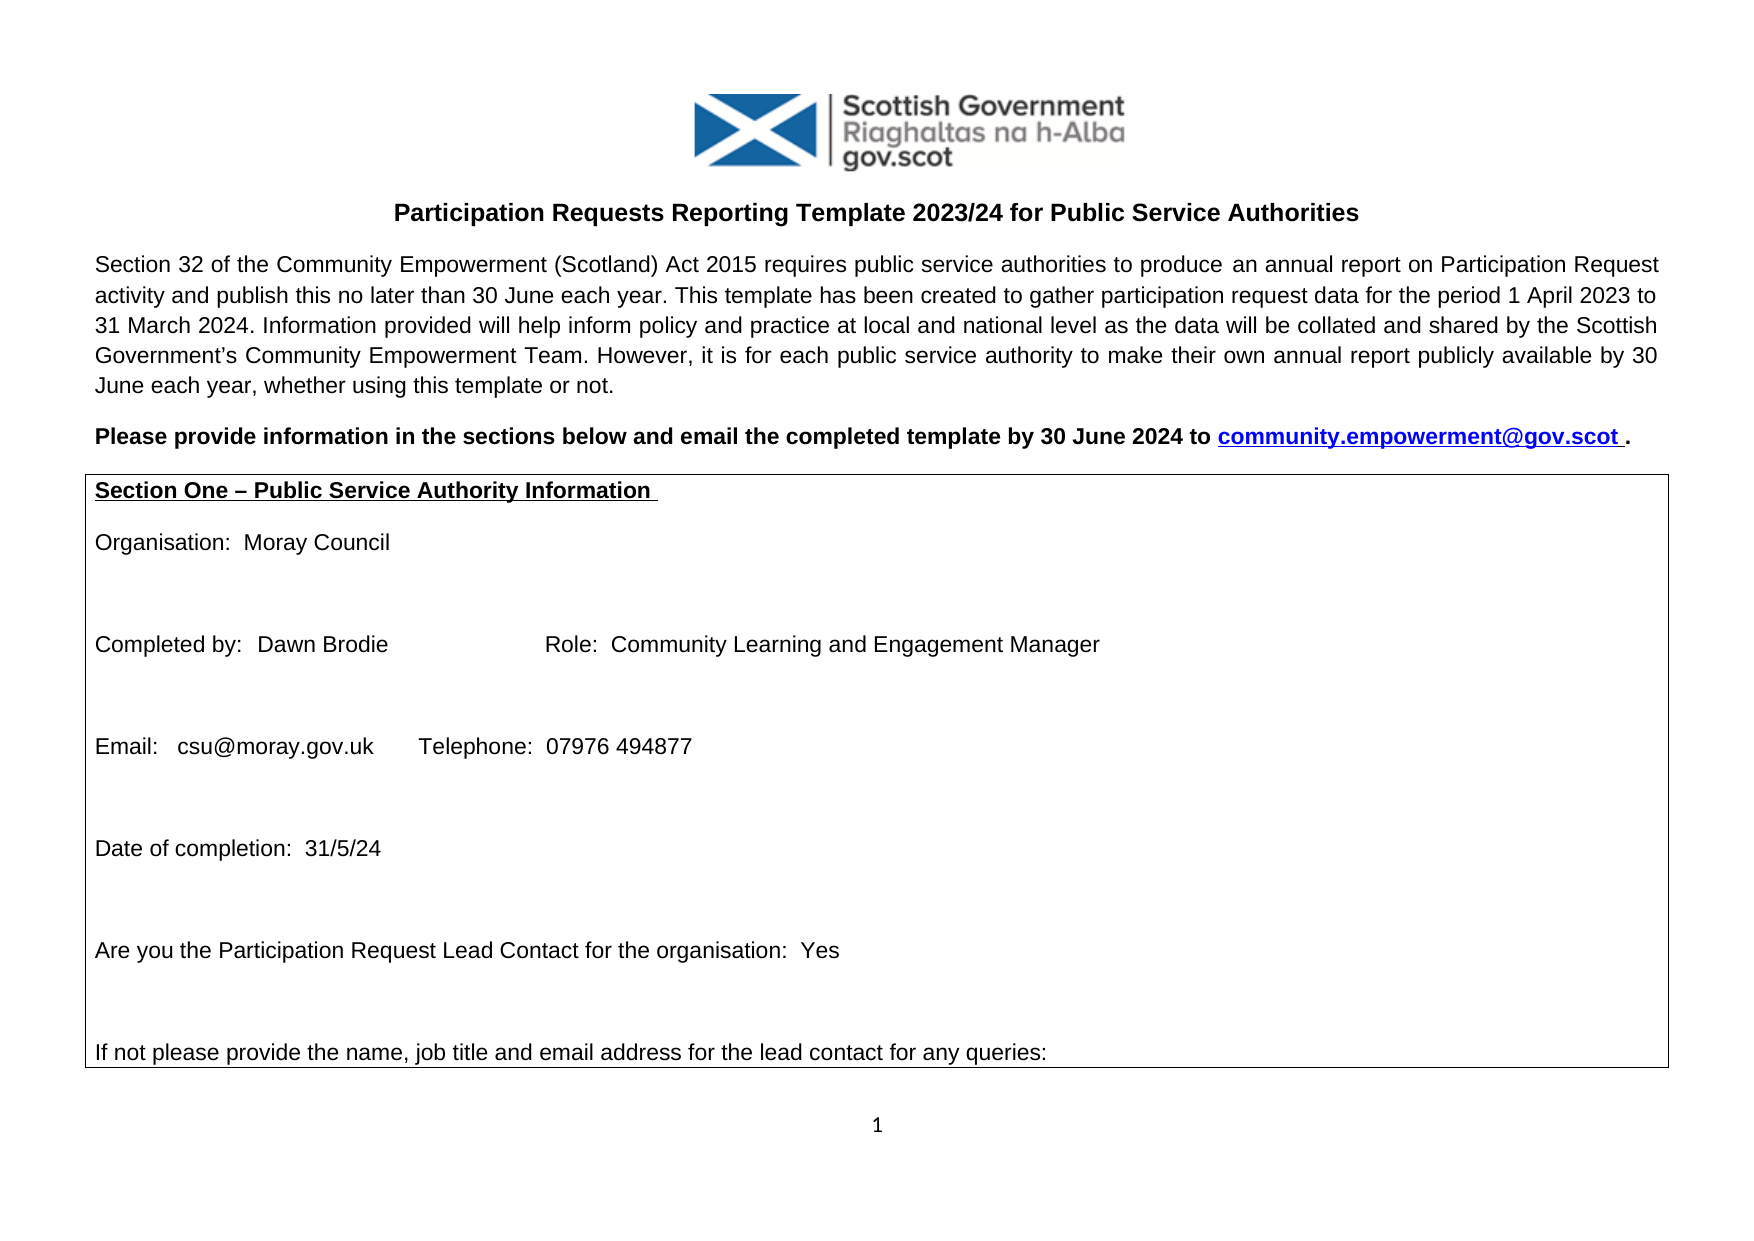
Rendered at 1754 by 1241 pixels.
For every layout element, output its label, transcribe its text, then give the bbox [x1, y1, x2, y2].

text Email: csu@moray.gov.uk Telephone: 07976 494877 [86, 729, 1668, 759]
text If not please provide the name, job title and email address for the lead contact for any queries: [86, 1036, 1668, 1067]
text Are you the Participation Request Lead Contact for the organisation: Yes [86, 934, 1668, 963]
text Please provide information in the sections below and email the completed template by 30 June 2024 to community.empowerment@gov.scot . [94, 423, 1659, 450]
text Completed by: Dawn Brodie Role: Community Learning and Engagement Manager [86, 627, 1668, 657]
text Section 32 of the Community Empowerment (Scotland) Act 2015 requires public service authorities to produce an annual report on Participation Request activity and publish this no later than 30 June each year. This template has been created to gather participation request data for the period 1 April 2023 to 31 March 2024. Information provided will help inform policy and practice at local and national level as the data will be collated and shared by the Scottish Government’s Community Empowerment Team. However, it is for each public service authority to make their own annual report publicly available by 30 June each year, whether using this template or not. [94, 251, 1659, 399]
picture [694, 94, 1126, 173]
text Organisation: Moray Council [86, 525, 1668, 555]
text Date of completion: 31/5/24 [86, 832, 1668, 861]
text Section One – Public Service Authority Information [86, 475, 1668, 504]
text Participation Requests Reporting Template 2023/24 for Public Service Authorities [94, 198, 1659, 226]
